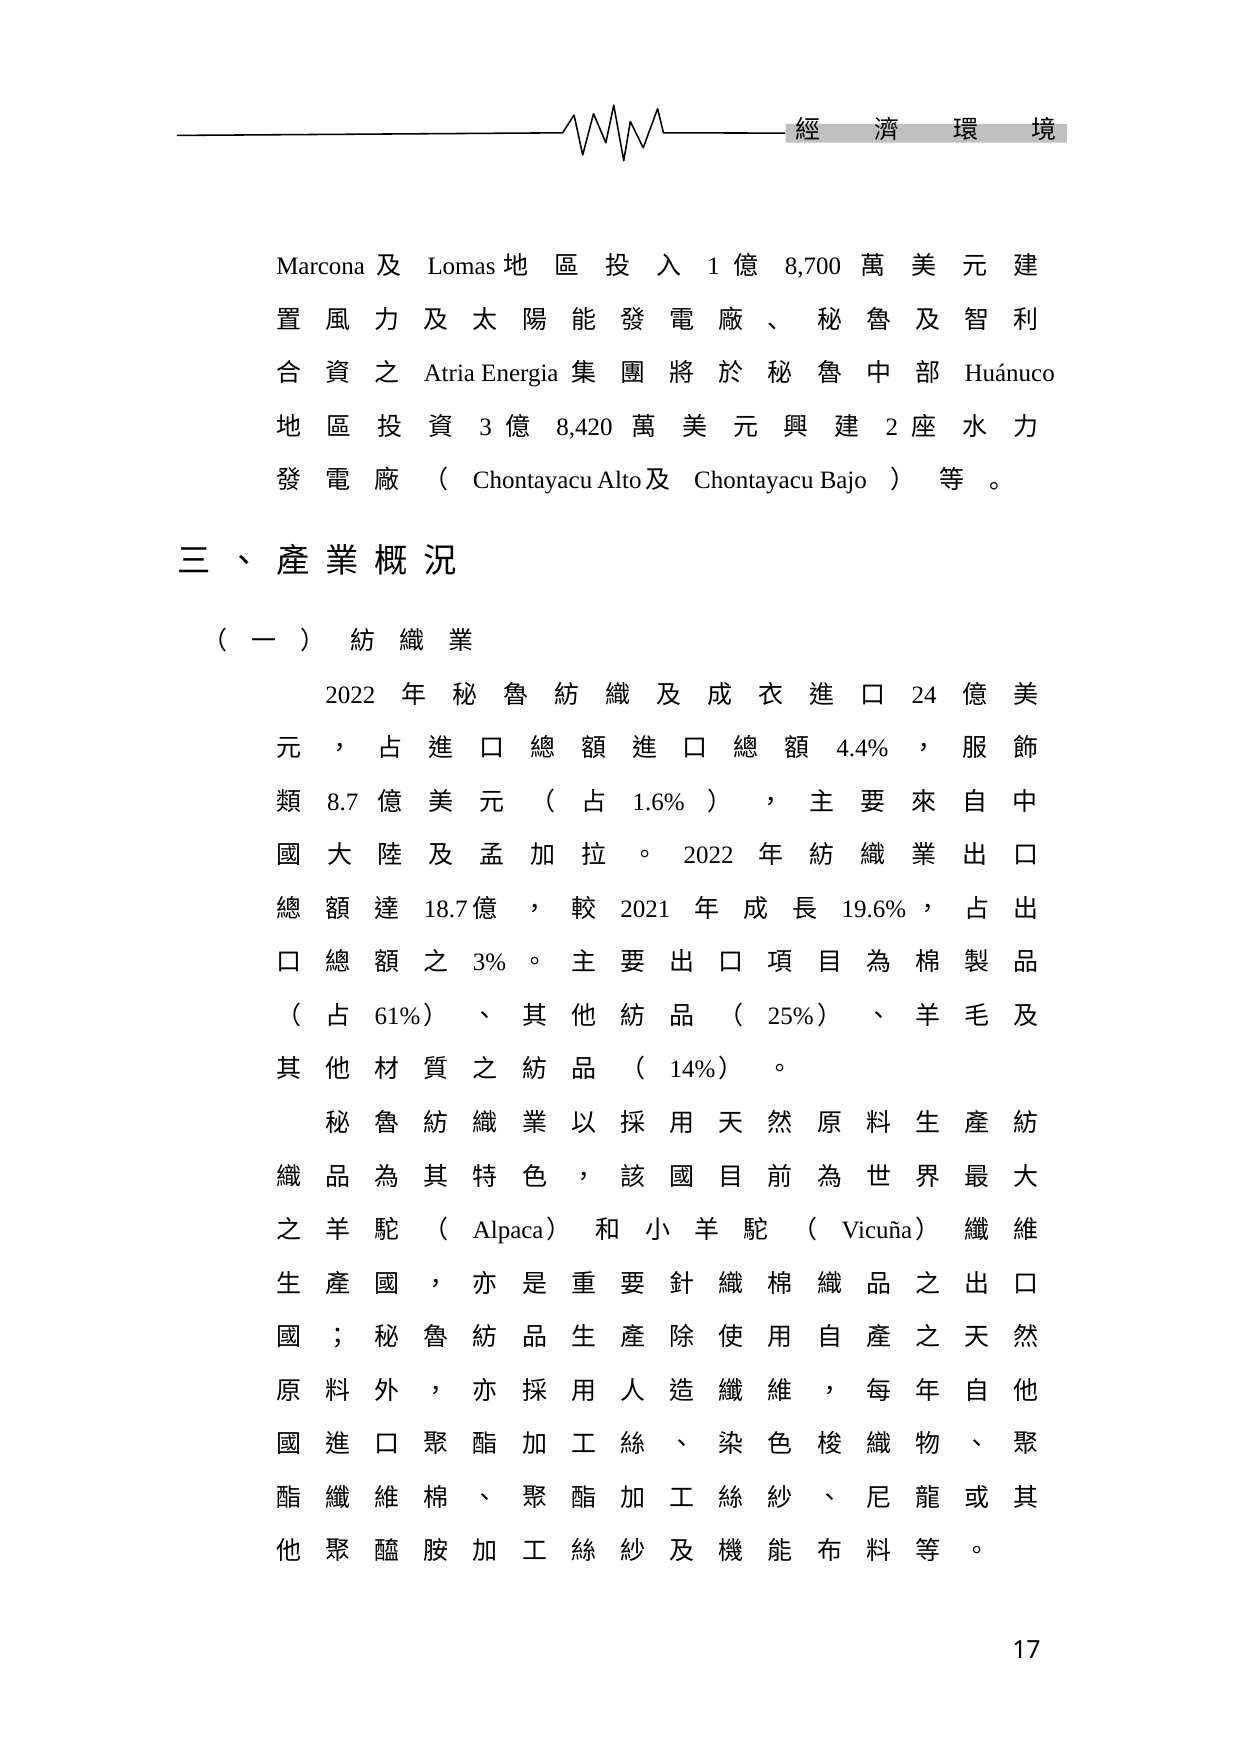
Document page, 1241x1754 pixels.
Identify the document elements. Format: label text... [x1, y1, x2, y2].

text 秘魯紡織業以採用天然原料生產紡織品為其特色，該國目前為世界最大之羊駝（Alpaca）和小羊駝（Vicuña）纖維生產國，亦是重要針織棉織品之出口國；秘魯紡品生產除使用自產之天然原料外，亦採用人造纖維，每年自他國進口聚酯加工絲、染色梭織物、聚酯纖維棉、聚酯加工絲紗、尼龍或其他聚醯胺加工絲紗及機能布料等。 [276, 1094, 1063, 1576]
text （一）紡織業 [202, 612, 1063, 666]
text 2022年秘魯紡織及成衣進口24億美元，占進口總額進口總額4.4%，服飾類8.7億美元（占1.6%），主要來自中國大陸及孟加拉。2022年紡織業出口總額達18.7億，較2021年成長19.6%，占出口總額之3%。主要出口項目為棉製品（占61%）、其他紡品（25%）、羊毛及其他材質之紡品（14%）。 [276, 666, 1063, 1094]
text 三、產業概況 [178, 532, 1063, 585]
